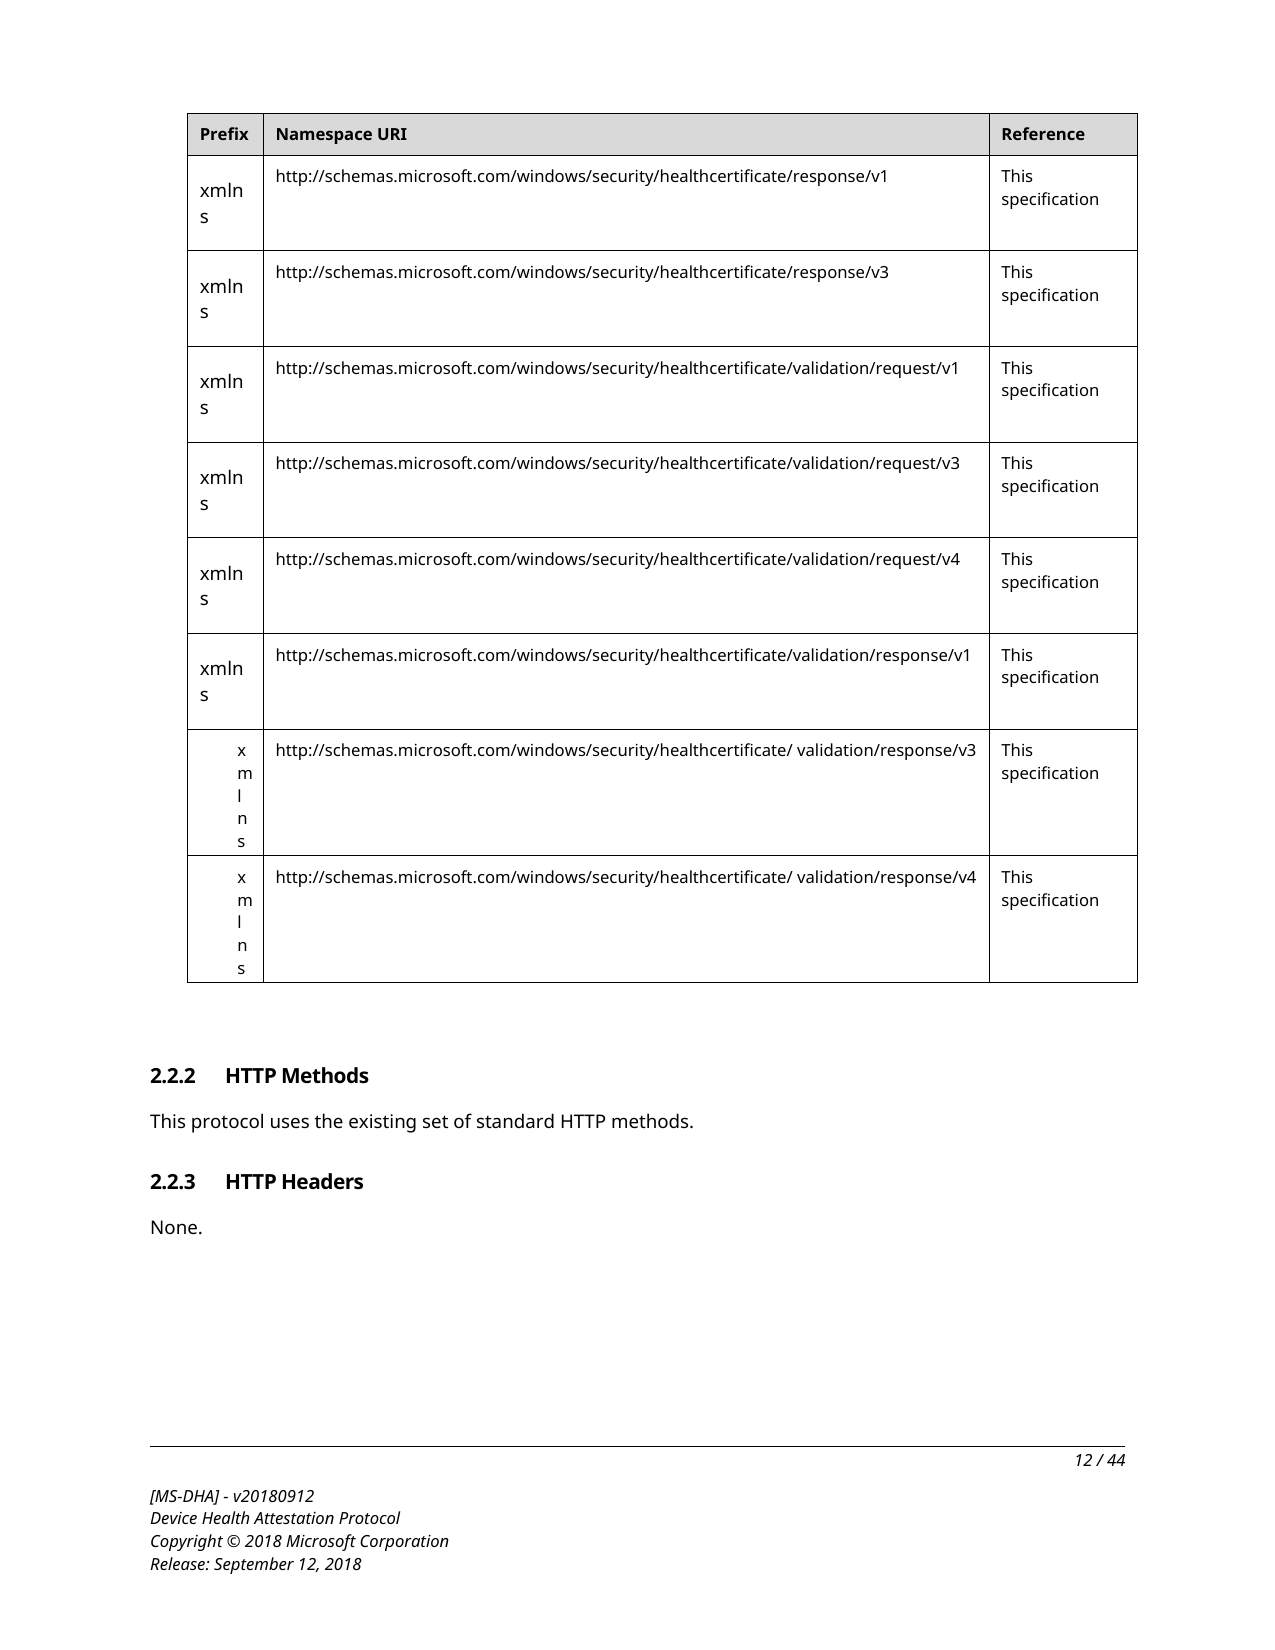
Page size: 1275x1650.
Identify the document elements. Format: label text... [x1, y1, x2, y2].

table_cell http://schemas.microsoft.com/windows/security/healthcertificate/ validation/response/v3 [264, 730, 989, 855]
table_cell http://schemas.microsoft.com/windows/security/healthcertificate/ validation/response/v4 [264, 856, 989, 982]
table_cell http://schemas.microsoft.com/windows/security/healthcertificate/validation/request/v1 [264, 347, 989, 442]
table_cell http://schemas.microsoft.com/windows/security/healthcertificate/response/v3 [264, 251, 989, 346]
table_cell http://schemas.microsoft.com/windows/security/healthcertificate/response/v1 [264, 156, 989, 250]
table_cell xmlns [188, 443, 263, 537]
table_cell http://schemas.microsoft.com/windows/security/healthcertificate/validation/response/v1 [264, 634, 989, 728]
table_cell This specification [990, 443, 1137, 537]
table_cell xmlns [188, 251, 263, 346]
table_cell This specification [990, 538, 1137, 633]
table_cell This specification [990, 156, 1137, 250]
table_cell xmlns [188, 347, 263, 442]
table_header Namespace URI [264, 114, 989, 155]
table_cell xmlns [188, 730, 263, 855]
subtitle HTTP Methods [150, 1061, 1125, 1089]
table_cell http://schemas.microsoft.com/windows/security/healthcertificate/validation/request/v4 [264, 538, 989, 633]
table_cell xmlns [188, 856, 263, 982]
table_cell This specification [990, 856, 1137, 982]
table_cell This specification [990, 730, 1137, 855]
table_header Reference [990, 114, 1137, 155]
subtitle HTTP Headers [150, 1167, 1125, 1195]
table_cell This specification [990, 251, 1137, 346]
table_cell xmlns [188, 538, 263, 633]
table_cell This specification [990, 634, 1137, 728]
text This protocol uses the existing set of standard HTTP methods. [150, 1108, 1125, 1134]
table_cell This specification [990, 347, 1137, 442]
text None. [150, 1214, 1125, 1240]
table_cell http://schemas.microsoft.com/windows/security/healthcertificate/validation/request/v3 [264, 443, 989, 537]
table_cell xmlns [188, 156, 263, 250]
table_cell xmlns [188, 634, 263, 728]
table_header Prefix [188, 114, 263, 155]
